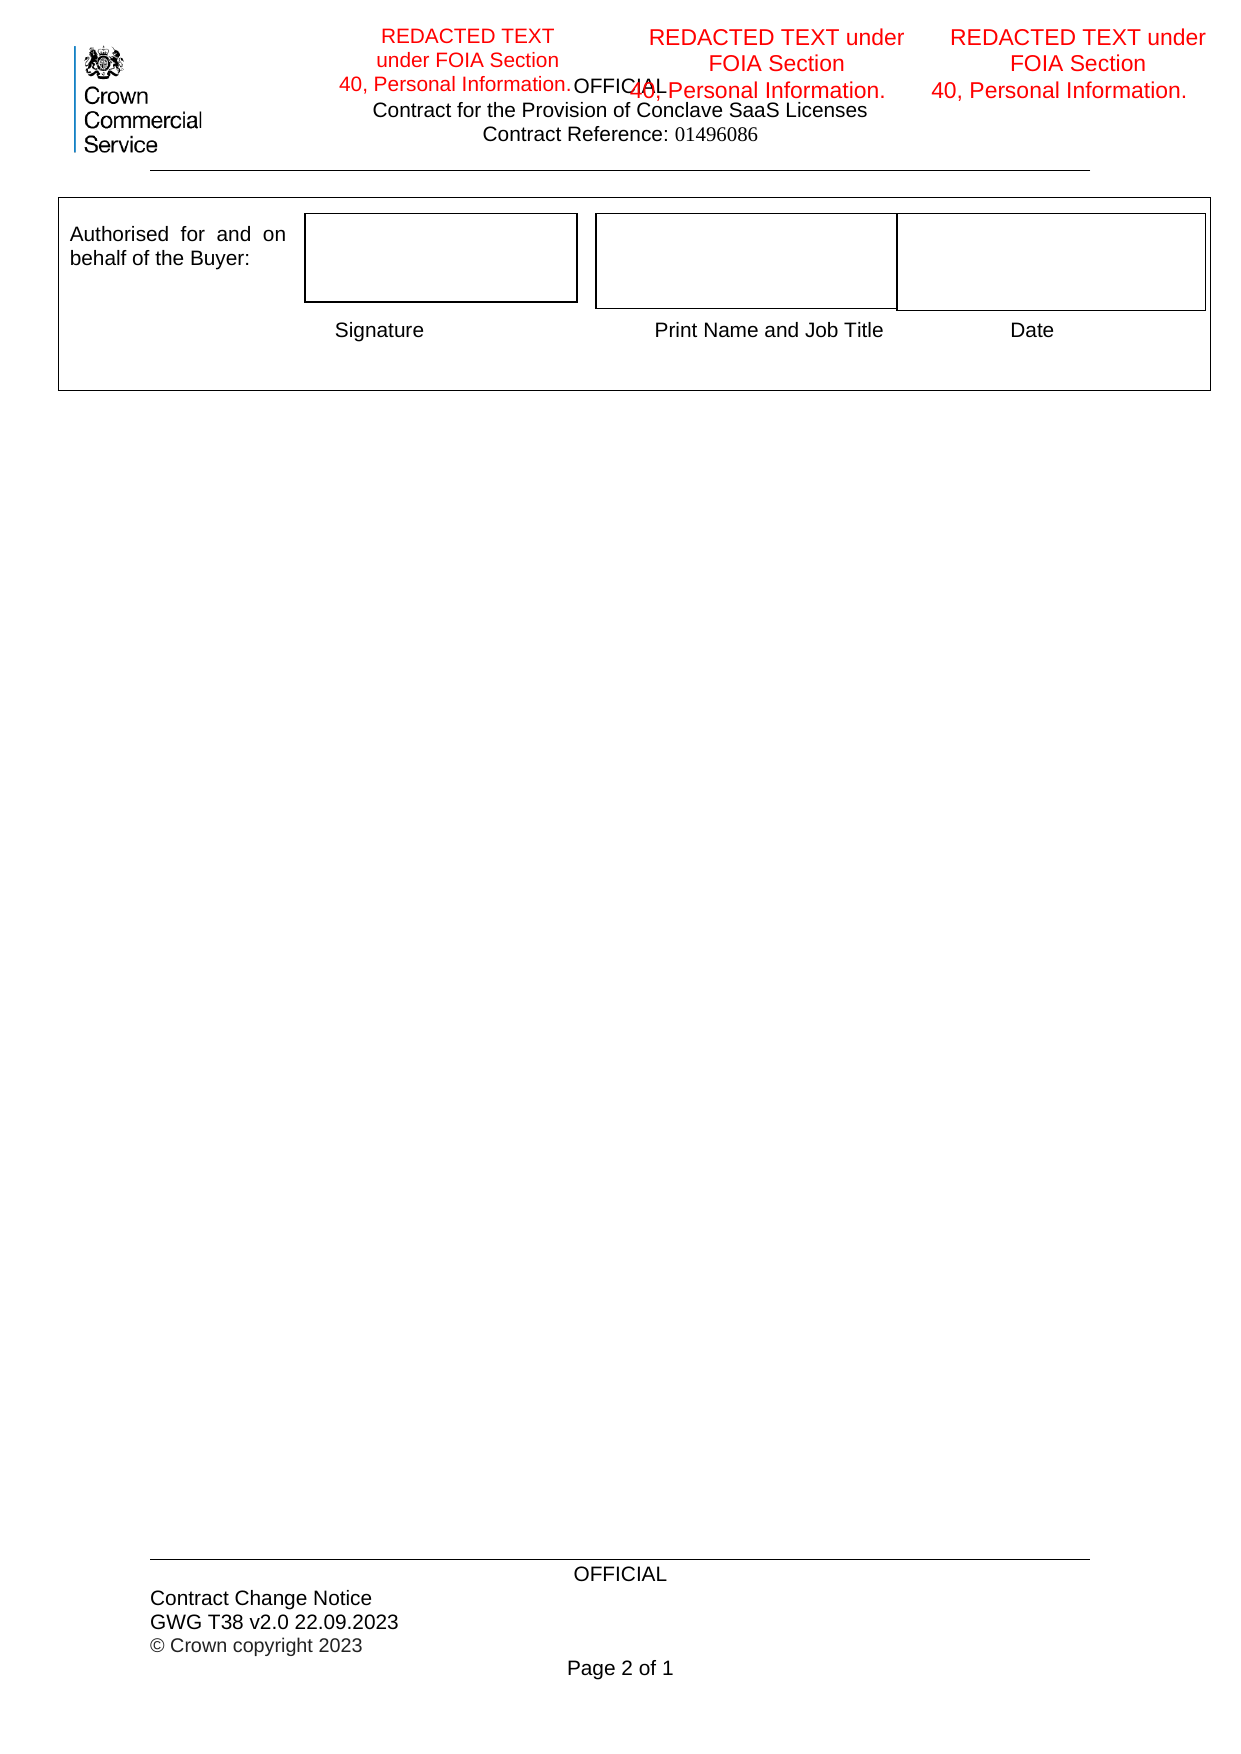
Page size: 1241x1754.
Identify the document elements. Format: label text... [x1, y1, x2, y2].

picture [73, 45, 202, 153]
table_cell Authorised for and on behalf of the Buyer: Signature Print Name and Job Title Date [59, 198, 1210, 390]
